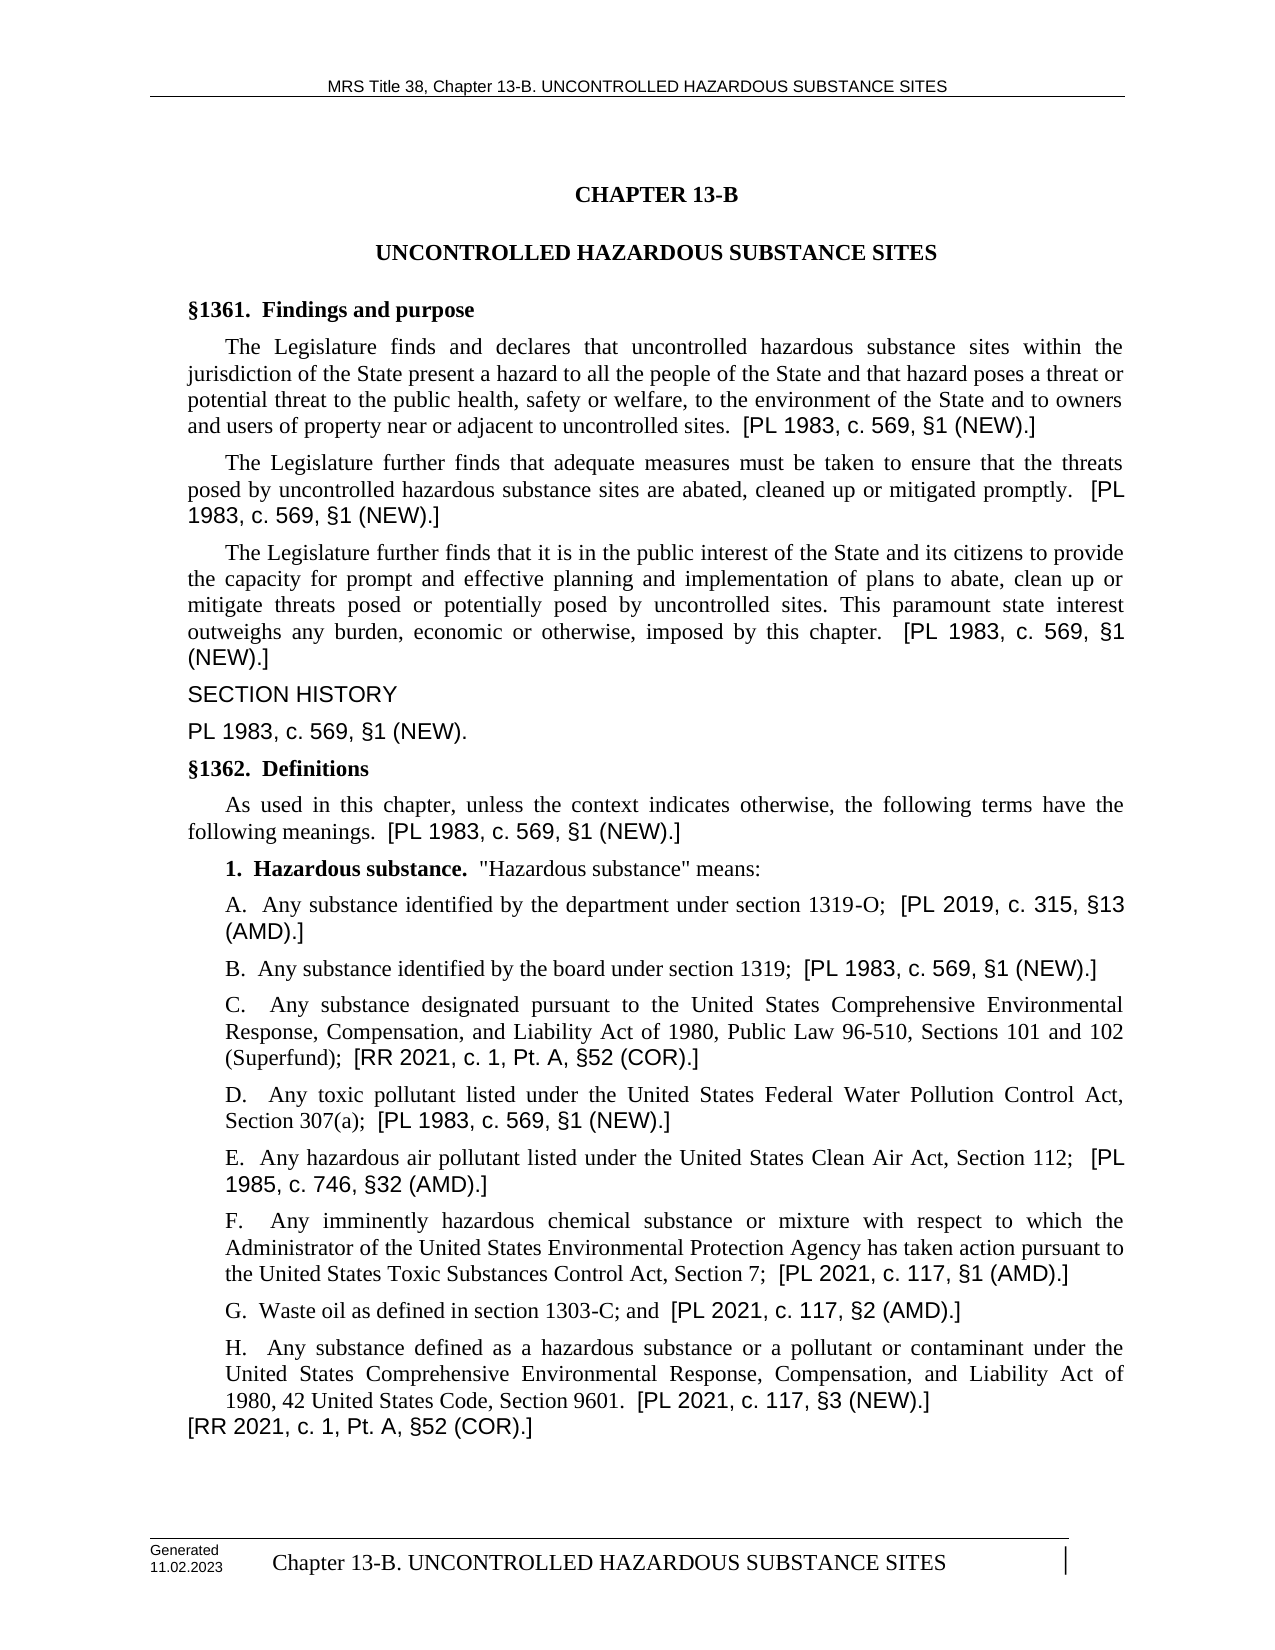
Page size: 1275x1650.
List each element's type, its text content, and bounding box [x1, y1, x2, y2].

text [RR 2021, c. 1, Pt. A, §52 (COR).] [187, 1413, 1125, 1439]
text The Legislature further finds that it is in the public interest of the State and its citizens to provide the capacity for prompt and effective planning and implementation of plans to abate, clean up or mitigate threats posed or potentially posed by uncontrolled sites. This paramount state interest outweighs any burden, economic or otherwise, imposed by this chapter. [PL 1983, c. 569, §1 (NEW).] [187, 539, 1125, 671]
text The Legislature further finds that adequate measures must be taken to ensure that the threats posed by uncontrolled hazardous substance sites are abated, cleaned up or mitigated promptly. [PL 1983, c. 569, §1 (NEW).] [187, 449, 1125, 528]
text CHAPTER 13-B [187, 181, 1125, 208]
text §1362. Definitions [187, 754, 1125, 781]
text C. Any substance designated pursuant to the United States Comprehensive Environmental Response, Compensation, and Liability Act of 1980, Public Law 96-510, Sections 101 and 102 (Superfund); [RR 2021, c. 1, Pt. A, §52 (COR).] [225, 991, 1125, 1071]
text B. Any substance identified by the board under section 1319; [PL 1983, c. 569, §1 (NEW).] [225, 954, 1125, 981]
text The Legislature finds and declares that uncontrolled hazardous substance sites within the jurisdiction of the State present a hazard to all the people of the State and that hazard poses a threat or potential threat to the public health, safety or welfare, to the environment of the State and to owners and users of property near or adjacent to uncontrolled sites. [PL 1983, c. 569, §1 (NEW).] [187, 333, 1125, 439]
text F. Any imminently hazardous chemical substance or mixture with respect to which the Administrator of the United States Environmental Protection Agency has taken action pursuant to the United States Toxic Substances Control Act, Section 7; [PL 2021, c. 117, §1 (AMD).] [225, 1207, 1125, 1287]
text SECTION HISTORY [187, 681, 1125, 707]
text As used in this chapter, unless the context indicates otherwise, the following terms have the following meanings. [PL 1983, c. 569, §1 (NEW).] [187, 791, 1125, 844]
text UNCONTROLLED HAZARDOUS SUBSTANCE SITES [187, 239, 1125, 265]
text 1. Hazardous substance. "Hazardous substance" means: [187, 854, 1125, 881]
text E. Any hazardous air pollutant listed under the United States Clean Air Act, Section 112; [PL 1985, c. 746, §32 (AMD).] [225, 1144, 1125, 1197]
text §1361. Findings and purpose [187, 296, 1125, 323]
text H. Any substance defined as a hazardous substance or a pollutant or contaminant under the United States Comprehensive Environmental Response, Compensation, and Liability Act of 1980, 42 United States Code, Section 9601. [PL 2021, c. 117, §3 (NEW).] [225, 1334, 1125, 1413]
text G. Waste oil as defined in section 1303‑C; and [PL 2021, c. 117, §2 (AMD).] [225, 1297, 1125, 1323]
text D. Any toxic pollutant listed under the United States Federal Water Pollution Control Act, Section 307(a); [PL 1983, c. 569, §1 (NEW).] [225, 1081, 1125, 1134]
text A. Any substance identified by the department under section 1319‑O; [PL 2019, c. 315, §13 (AMD).] [225, 891, 1125, 944]
text PL 1983, c. 569, §1 (NEW). [187, 718, 1125, 744]
